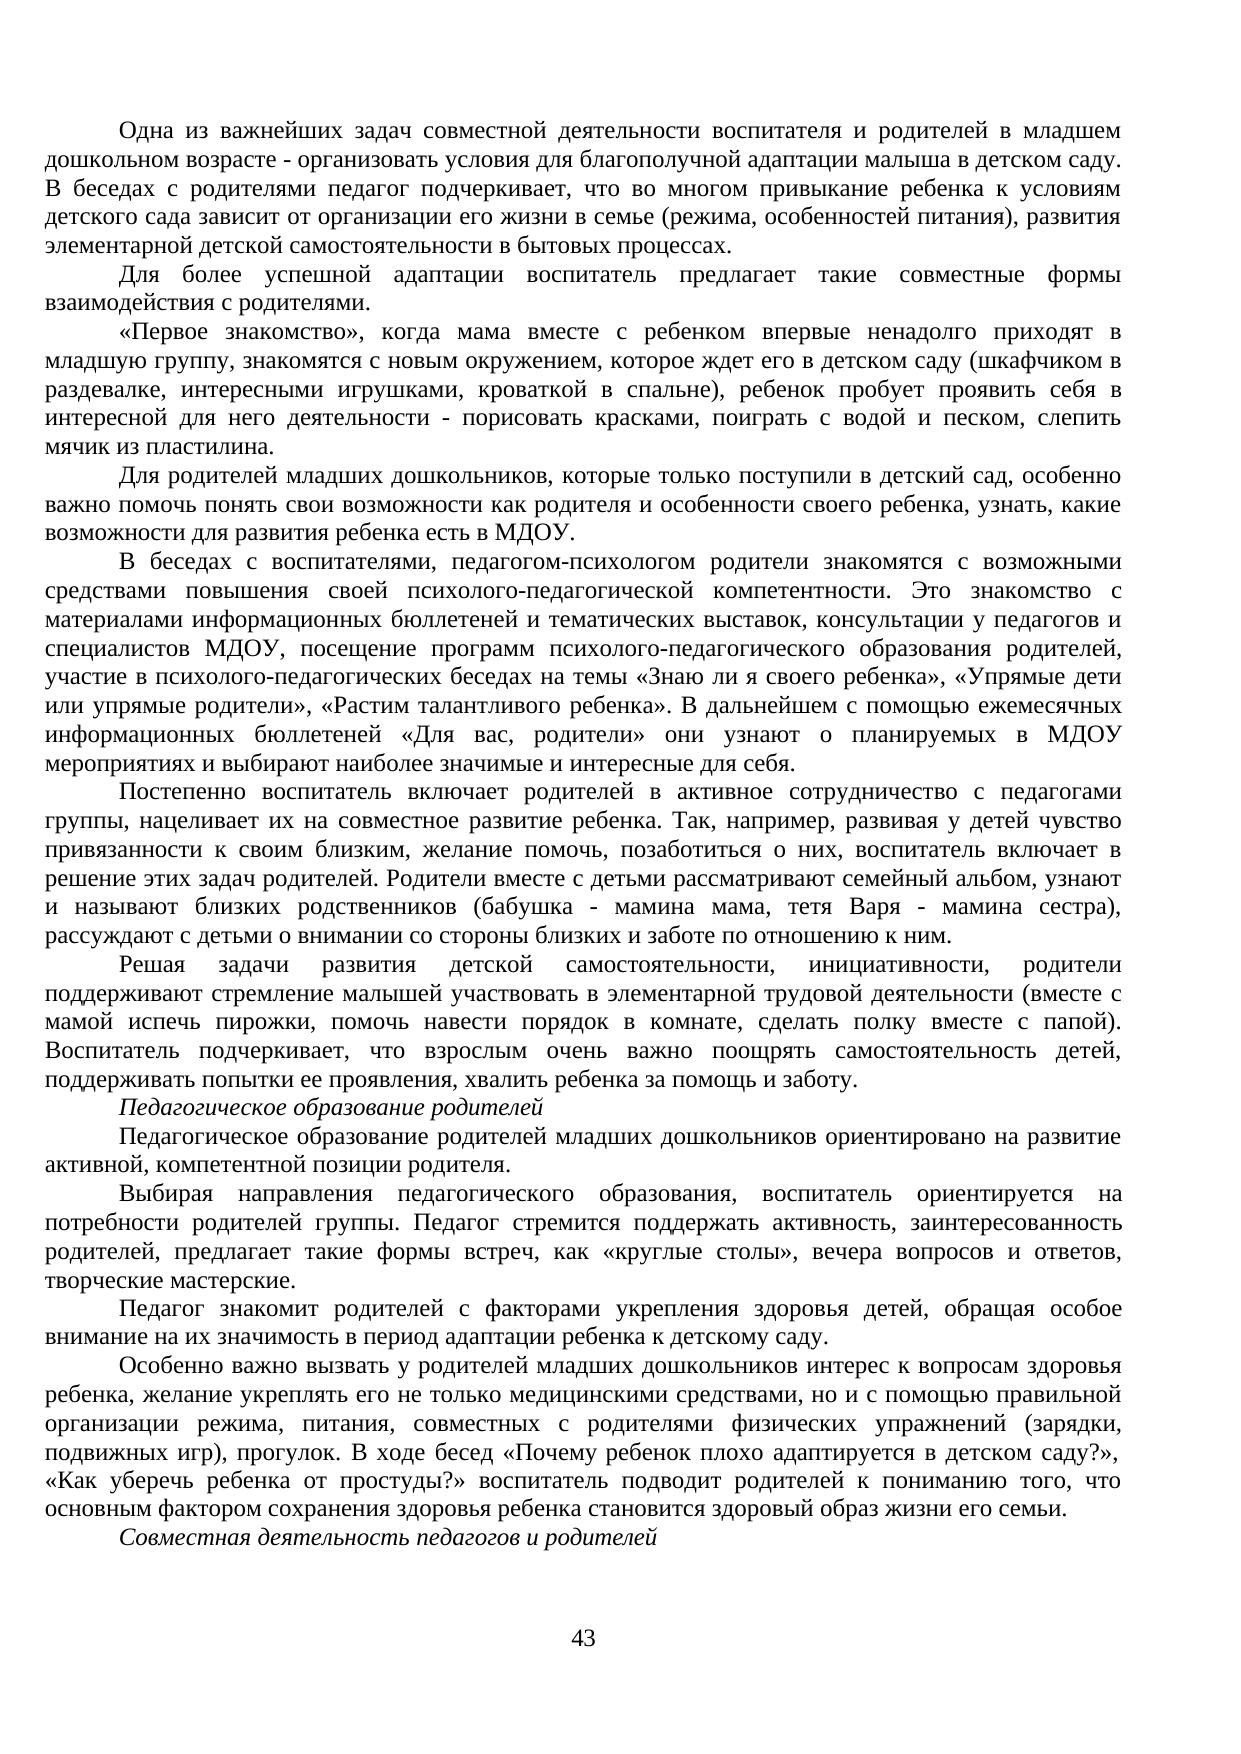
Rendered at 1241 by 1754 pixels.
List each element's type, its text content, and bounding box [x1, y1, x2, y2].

text Педагогическое образование родителей младших дошкольников ориентировано на развитие активной, компетентной позиции родителя. [44, 1122, 1122, 1178]
text Решая задачи развития детской самостоятельности, инициативности, родители поддерживают стремление малышей участвовать в элементарной трудовой деятельности (вместе с мамой испечь пирожки, помочь навести порядок в комнате, сделать полку вместе с папой). Воспитатель подчеркивает, что взрослым очень важно поощрять самостоятельность детей, поддерживать попытки ее проявления, хвалить ребенка за помощь и заботу. [44, 949, 1123, 1093]
text Постепенно воспитатель включает родителей в активное сотрудничество с педагогами группы, нацеливает их на совместное развитие ребенка. Так, например, развивая у детей чувство привязанности к своим близким, желание помочь, позаботиться о них, воспитатель включает в решение этих задач родителей. Родители вместе с детьми рассматривают семейный альбом, узнают и называют близких родственников (бабушка - мамина мама, тетя Варя - мамина сестра), рассуждают с детьми о внимании со стороны близких и заботе по отношению к ним. [44, 776, 1123, 949]
text «Как уберечь ребенка от простуды?» воспитатель подводит родителей к пониманию того, что основным фактором сохранения здоровья ребенка становится здоровый образ жизни его семьи. [44, 1466, 1122, 1522]
text В беседах с воспитателями, педагогом-психологом родители знакомятся с возможными средствами повышения своей психолого-педагогической компетентности. Это знакомство с материалами информационных бюллетеней и тематических выставок, консультации у педагогов и специалистов МДОУ, посещение программ психолого-педагогического образования родителей, участие в психолого-педагогических беседах на темы «Знаю ли я своего ребенка», «Упрямые дети или упрямые родители», «Растим талантливого ребенка». В дальнейшем с помощью ежемесячных информационных бюллетеней «Для вас, родители» они узнают о планируемых в МДОУ мероприятиях и выбирают наиболее значимые и интересные для себя. [44, 546, 1123, 776]
text Для более успешной адаптации воспитатель предлагает такие совместные формы взаимодействия с родителями. [44, 259, 1122, 316]
text Выбирая направления педагогического образования, воспитатель ориентируется на потребности родителей группы. Педагог стремится поддержать активность, заинтересованность родителей, предлагает такие формы встреч, как «круглые столы», вечера вопросов и ответов, творческие мастерские. [44, 1178, 1123, 1293]
text Педагогическое образование родителей [118, 1093, 1136, 1121]
text «Первое знакомство», когда мама вместе с ребенком впервые ненадолго приходят в младшую группу, знакомятся с новым окружением, которое ждет его в детском саду (шкафчиком в раздевалке, интересными игрушками, кроваткой в спальне), ребенок пробует проявить себя в интересной для него деятельности - порисовать красками, поиграть с водой и песком, слепить мячик из пластилина. [44, 316, 1123, 460]
text Особенно важно вызвать у родителей младших дошкольников интерес к вопросам здоровья ребенка, желание укреплять его не только медицинскими средствами, но и с помощью правильной организации режима, питания, совместных с родителями физических упражнений (зарядки, подвижных игр), прогулок. В ходе бесед «Почему ребенок плохо адаптируется в детском саду?», [44, 1351, 1123, 1466]
text Для родителей младших дошкольников, которые только поступили в детский сад, особенно важно помочь понять свои возможности как родителя и особенности своего ребенка, узнать, какие возможности для развития ребенка есть в МДОУ. [44, 460, 1122, 546]
text Совместная деятельность педагогов и родителей [118, 1522, 1136, 1551]
text Одна из важнейших задач совместной деятельности воспитателя и родителей в младшем дошкольном возрасте - организовать условия для благополучной адаптации малыша в детском саду. В беседах с родителями педагог подчеркивает, что во многом привыкание ребенка к условиям детского сада зависит от организации его жизни в семье (режима, особенностей питания), развития элементарной детской самостоятельности в бытовых процессах. [44, 115, 1122, 259]
text Педагог знакомит родителей с факторами укрепления здоровья детей, обращая особое внимание на их значимость в период адаптации ребенка к детскому саду. [44, 1294, 1123, 1350]
